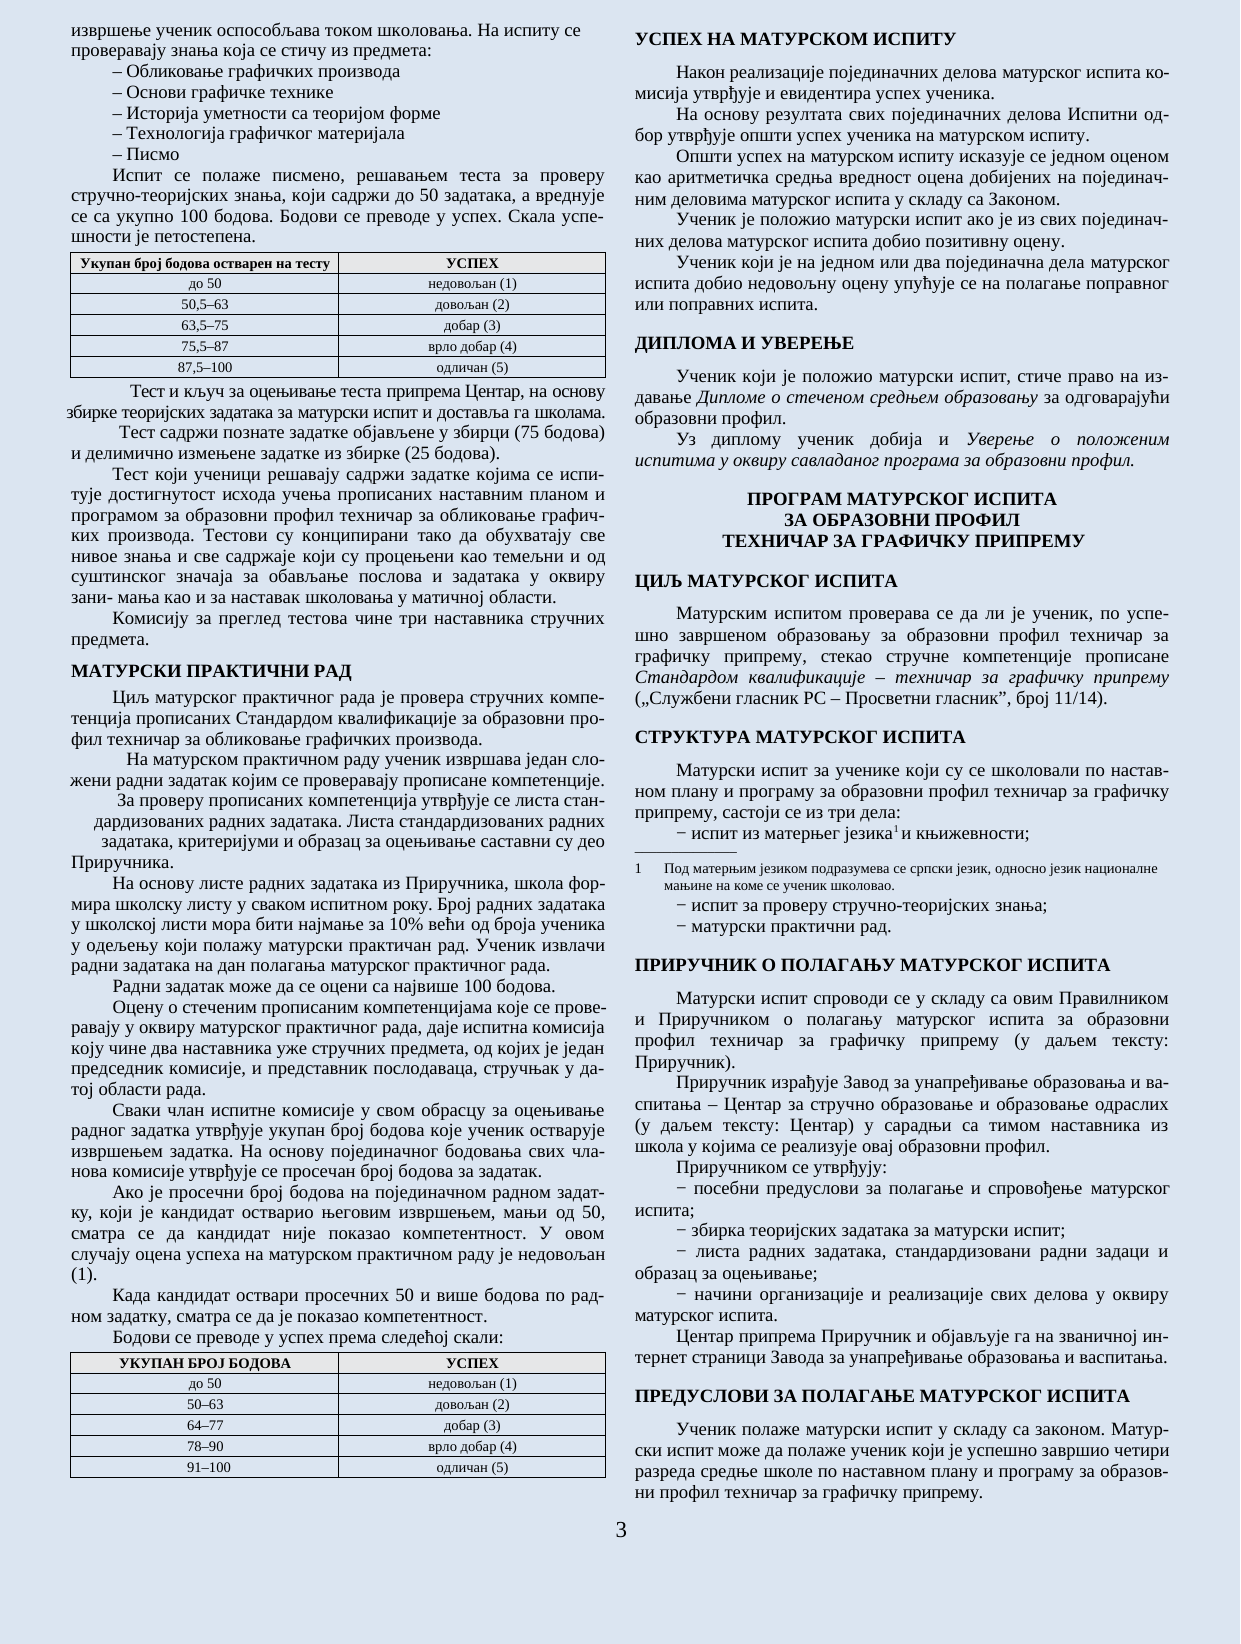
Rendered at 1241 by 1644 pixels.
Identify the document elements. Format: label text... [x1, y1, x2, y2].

table_cell 50–63 [71, 1394, 338, 1414]
table_cell до 50 [71, 274, 338, 293]
text Ученик је положио матурски испит ако је из свих појединач- них делова матурског испита добио позитивну оцену. [634, 209, 1169, 251]
list Историја уметности са теоријом форме [112, 103, 609, 123]
table_cell одличан (5) [339, 357, 605, 377]
list Технологија графичког материјала [112, 123, 609, 144]
text На матурском практичном раду ученик извршава један сло- жени радни задатак којим се проверавају прописане компетенције. За проверу прописаних компетенција утврђује се листа стан- дардизованих радних задатака. Листа стандардизованих радних задатака, критеријуми и образац за оцењивање саставни су део [66, 749, 606, 852]
text Приручником се утврђују: [676, 1157, 1182, 1178]
subtitle УСПЕХ НА МАТУРСКОМ ИСПИТУ [634, 28, 1182, 49]
list матурски практични рад. [634, 916, 1182, 937]
list листа радних задатака, стандардизовани радни задаци и образац за оцењивање; [634, 1241, 1169, 1283]
table_cell добар (3) [339, 315, 605, 335]
table_cell 87,5–100 [71, 357, 338, 377]
text ТЕХНИЧАР ЗА ГРАФИЧКУ ПРИПРЕМУ [722, 531, 1182, 552]
text Када кандидат оствари просечних 50 и више бодова по рад- ном задатку, сматра се да је показао компетентност. [71, 1285, 606, 1326]
table_cell недовољан (1) [339, 1374, 605, 1393]
text Тест који ученици решавају садржи задатке којима се испи- тује достигнутост исхода учења прописаних наставним планом и програмом за образовни профил техничар за обликовање графич- ких производа. Тестови су конципирани тако да обухватају све нивое знања и све садржаје који су процењени као темељни и од суштинског значаја за обављање послова и задатака у оквиру зани- мања као и за наставак школовања у матичној области. [71, 464, 606, 607]
text –––––––––––––– [634, 844, 1182, 860]
table_cell врло добар (4) [339, 336, 605, 356]
text Испит се полаже писмено, решавањем теста за проверу стручно-теоријских знања, који садржи до 50 задатака, а вреднује се са укупно 100 бодова. Бодови се преводе у успех. Скала успе- шности је петостепена. [71, 165, 606, 247]
table_cell довољан (2) [339, 1394, 605, 1414]
text и делимично измењене задатке из збирке (25 бодова). [71, 443, 609, 463]
text 1 Под матерњим језиком подразумева се српски језик, односно језик националне мањине на коме се ученик школовао. [634, 860, 1170, 894]
text На основу резултата свих појединачних делова Испитни од- бор утврђује општи успех ученика на матурском испиту. [634, 103, 1170, 146]
text Приручника. [71, 852, 609, 873]
text Ученик који је положио матурски испит, стиче право на из- давање Дипломе о стеченом средњем образовању за одговарајући образовни профил. [634, 365, 1170, 429]
subtitle ДИПЛОМА И УВЕРЕЊЕ [634, 332, 1182, 354]
text Уз диплому ученик добија и Уверење о положеним испитима у оквиру савладаног програма за образовни профил. [634, 429, 1169, 471]
text Центар припрема Приручник и објављује га на званичној ин- тернет страници Завода за унапређивање образовања и васпитања. [634, 1326, 1169, 1368]
table_cell добар (3) [339, 1415, 605, 1435]
table_cell 50,5–63 [71, 294, 338, 314]
text Бодови се преводе у успех према следећој скали: [112, 1326, 609, 1348]
text Комисију за преглед тестова чине три наставника стручних предмета. [71, 608, 606, 649]
subtitle ПРЕДУСЛОВИ ЗА ПОЛАГАЊЕ МАТУРСКОГ ИСПИТА [634, 1385, 1182, 1407]
list збирка теоријских задатака за матурски испит; [634, 1220, 1182, 1241]
subtitle СТРУКТУРА МАТУРСКОГ ИСПИТА [634, 726, 1182, 747]
text Циљ матурског практичног рада је провера стручних компе- тенција прописаних Стандардом квалификације за образовни про- фил техничар за обликовање графичких производа. [71, 688, 606, 749]
text Ученик који је на једном или два појединачна дела матурског испита добио недовољну оцену упућује се на полагање поправног или поправних испита. [634, 251, 1170, 314]
table_cell 78–90 [71, 1436, 338, 1456]
table_header УКУПАН БРОЈ БОДОВА [71, 1353, 338, 1372]
list посебни предуслови за полагање и спровођење матурског испита; [634, 1178, 1170, 1220]
text Ученик полаже матурски испит у складу са законом. Матур- ски испит може да полаже ученик који је успешно завршио четири разреда средње школе по наставном плану и програму за образов- ни профил техничар за графичку припрему. [634, 1418, 1169, 1503]
text Сваки члан испитне комисије у свом обрасцу за оцењивање радног задатка утврђује укупан број бодова које ученик остварује извршењем задатка. На основу појединачног бодовања свих чла- нова комисије утврђује се просечан број бодова за задатак. [71, 1100, 606, 1182]
text Матурским испитом проверава се да ли је ученик, по успе- шно завршеном образовању за образовни профил техничар за графичку припрему, стекао стручне компетенције прописане Стандардом квалификације – техничар за графичку припрему („Службени гласник РС – Просветни гласник”, број 11/14). [634, 603, 1170, 708]
table_cell недовољан (1) [339, 274, 605, 293]
text Приручник израђује Завод за унапређивање образовања и ва- спитања – Центар за стручно образовање и образовање одраслих (у даљем тексту: Центар) у сарадњи са тимом наставника из школа у којима се реализује овај образовни профил. [634, 1072, 1170, 1157]
text Општи успех на матурском испиту исказује се једном оценом као аритметичка средња вредност оцена добијених на појединач- ним деловима матурског испита у складу са Законом. [634, 146, 1170, 209]
text Ако је просечни број бодова на појединачном радном задат- ку, који је кандидат остварио његовим извршењем, мањи од 50, сматра се да кандидат није показао компетентност. У овом случају оцена успеха на матурском практичном раду је недовољан (1). [71, 1182, 606, 1284]
text На основу листе радних задатака из Приручника, школа фор- мира школску листу у сваком испитном року. Број радних задатака у школској листи мора бити најмање за 10% већи од броја ученика у одељењу који полажу матурски практичан рад. Ученик извлачи радни задатака на дан полагања матурског практичног рада. [71, 873, 606, 976]
table_cell 75,5–87 [71, 336, 338, 356]
text равају у оквиру матурског практичног рада, даје испитна комисија коју чине два наставника уже стручних предмета, од којих је један председник комисије, и представник послодаваца, стручњак у да- тој области рада. [71, 1017, 606, 1099]
text Радни задатак може да се оцени са највише 100 бодова. Оцену о стеченим прописаним компетенцијама које се прове- [112, 976, 608, 1017]
list Писмо [112, 144, 609, 164]
table_cell до 50 [71, 1374, 338, 1393]
table_header Укупан број бодова остварен на тесту [71, 253, 338, 272]
table_cell 91–100 [71, 1457, 338, 1477]
text извршење ученик оспособљава током школовања. На испиту се проверавају знања која се стичу из предмета: [71, 19, 609, 61]
table_cell 64–77 [71, 1415, 338, 1435]
table_cell одличан (5) [339, 1457, 605, 1477]
subtitle ПРИРУЧНИК О ПОЛАГАЊУ МАТУРСКОГ ИСПИТА [634, 954, 1182, 976]
table_header УСПЕХ [339, 253, 605, 272]
text ЦИЉ МАТУРСКОГ ИСПИТА [634, 569, 1182, 591]
list испит за проверу стручно-теоријских знања; [634, 894, 1182, 916]
table_header УСПЕХ [339, 1353, 605, 1372]
list Основи графичке технике [112, 82, 609, 103]
table_cell врло добар (4) [339, 1436, 605, 1456]
table_cell 63,5–75 [71, 315, 338, 335]
list испит из матерњег језика1 и књижевности; [676, 822, 1182, 844]
text Након реализације појединачних делова матурског испита ко- мисија утврђује и евидентира успех ученика. [634, 61, 1169, 103]
table_cell довољан (2) [339, 294, 605, 314]
subtitle ПРОГРАМ МАТУРСКОГ ИСПИТА ЗА ОБРАЗОВНИ ПРОФИЛ [746, 489, 1058, 531]
text Матурски испит за ученике који су се школовали по настав- ном плану и програму за образовни профил техничар за графичку припрему, састоји се из три дела: [634, 759, 1169, 822]
subtitle МАТУРСКИ ПРАКТИЧНИ РАД [71, 660, 609, 682]
list Обликовање графичких производа [112, 61, 609, 82]
list начини организације и реализације свих делова у оквиру матурског испита. [634, 1283, 1170, 1326]
text Тест и кључ за оцењивање теста припрема Центар, на основу збирке теоријских задатака за матурски испит и доставља га школама. Тест садржи познате задатке објављене у збирци (75 бодова) [66, 382, 606, 443]
text Матурски испит спроводи се у складу са овим Правилником и Приручником о полагању матурског испита за образовни профил техничар за графичку припрему (у даљем тексту: Приручник). [634, 988, 1169, 1072]
